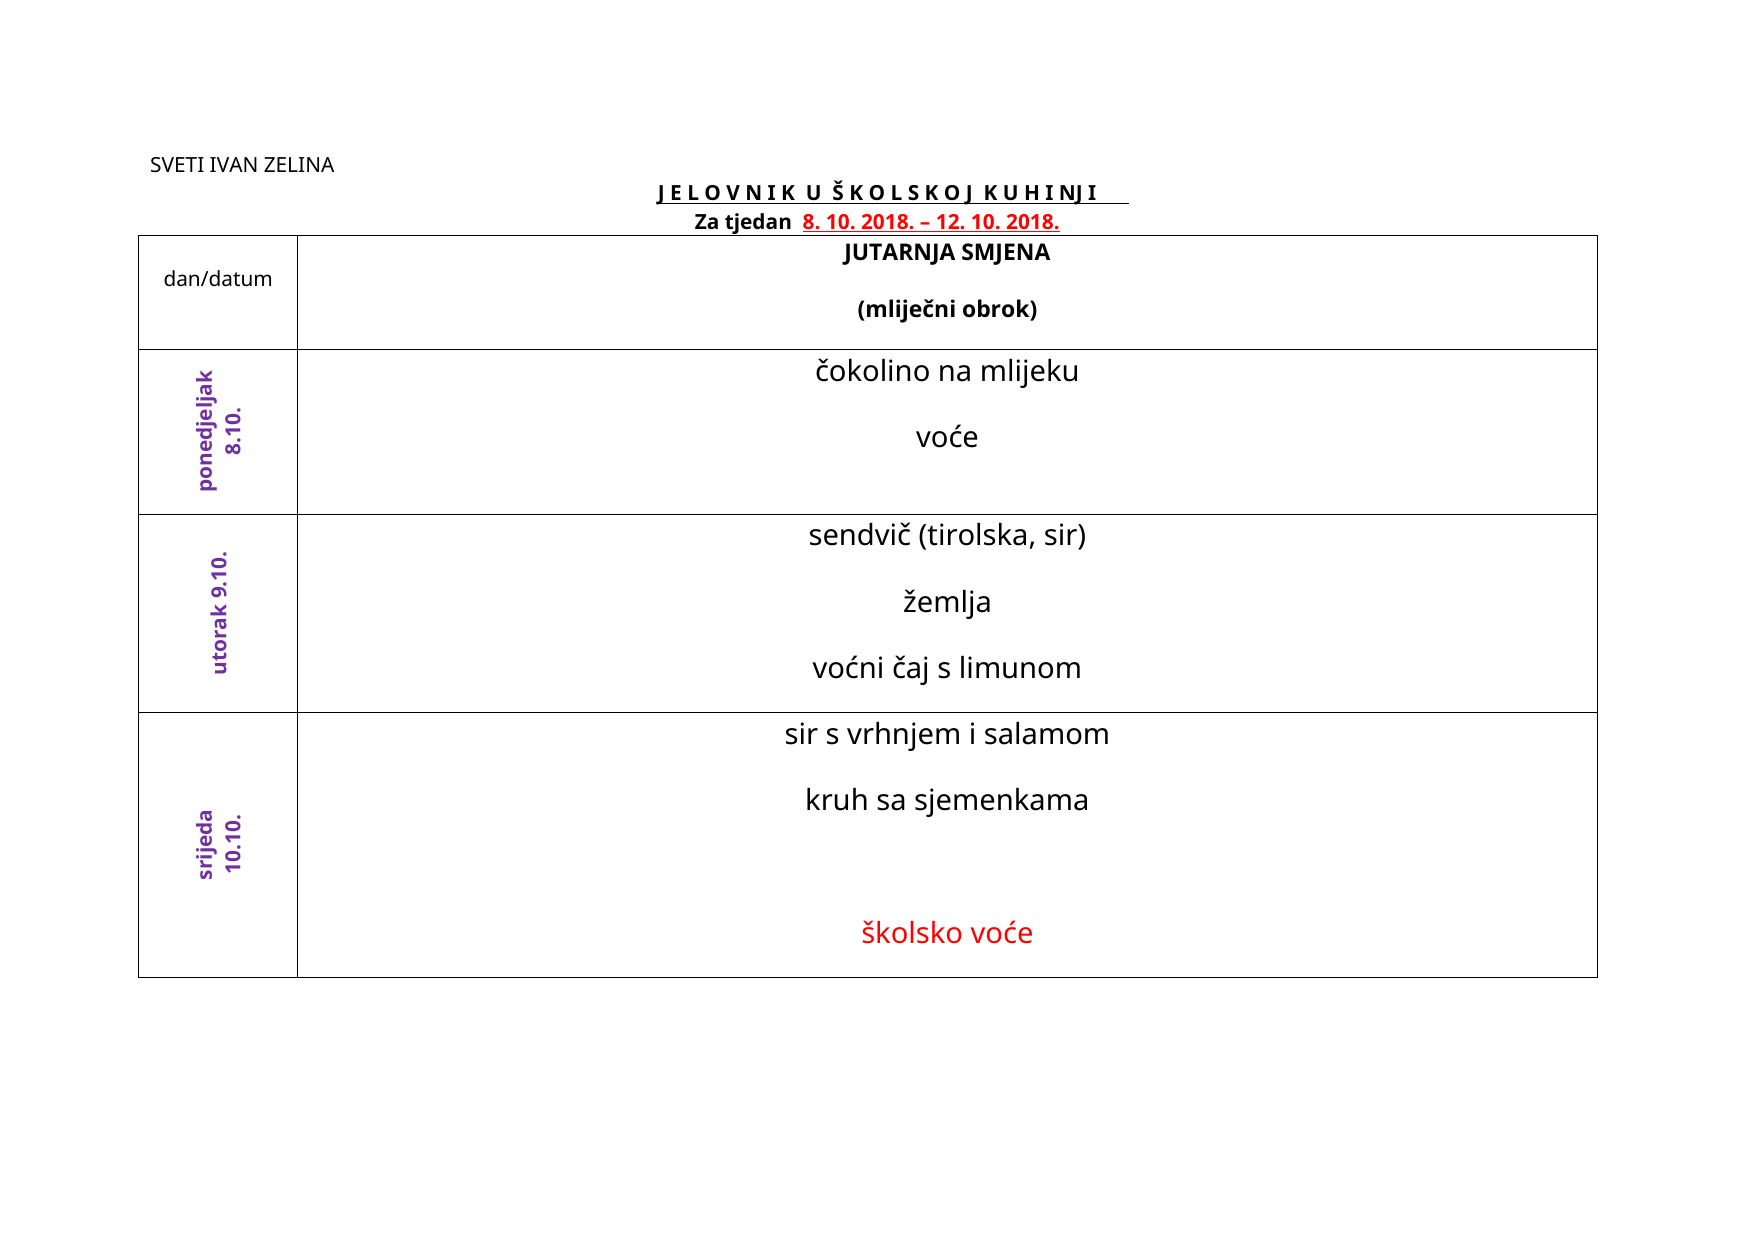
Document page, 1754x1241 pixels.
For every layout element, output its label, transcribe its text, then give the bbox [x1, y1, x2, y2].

table_cell sir s vrhnjem i salamom kruh sa sjemenkama školsko voće [298, 713, 1597, 977]
table_cell ponedjeljak 8.10. [139, 350, 297, 514]
table_cell utorak 9.10. [139, 515, 297, 712]
text Za tjedan 8. 10. 2018. – 12. 10. 2018. [150, 207, 1604, 235]
table_cell sendvič (tirolska, sir) žemlja voćni čaj s limunom [298, 515, 1597, 712]
text J E L O V N I K U Š K O L S K O J K U H I NJ I [150, 178, 1604, 207]
table_header dan/datum [139, 236, 297, 349]
table_cell srijeda 10.10. [139, 713, 297, 977]
text SVETI IVAN ZELINA [150, 150, 1604, 178]
table_header JUTARNJA SMJENA (mliječni obrok) [298, 236, 1597, 349]
table_cell čokolino na mlijeku voće [298, 350, 1597, 514]
